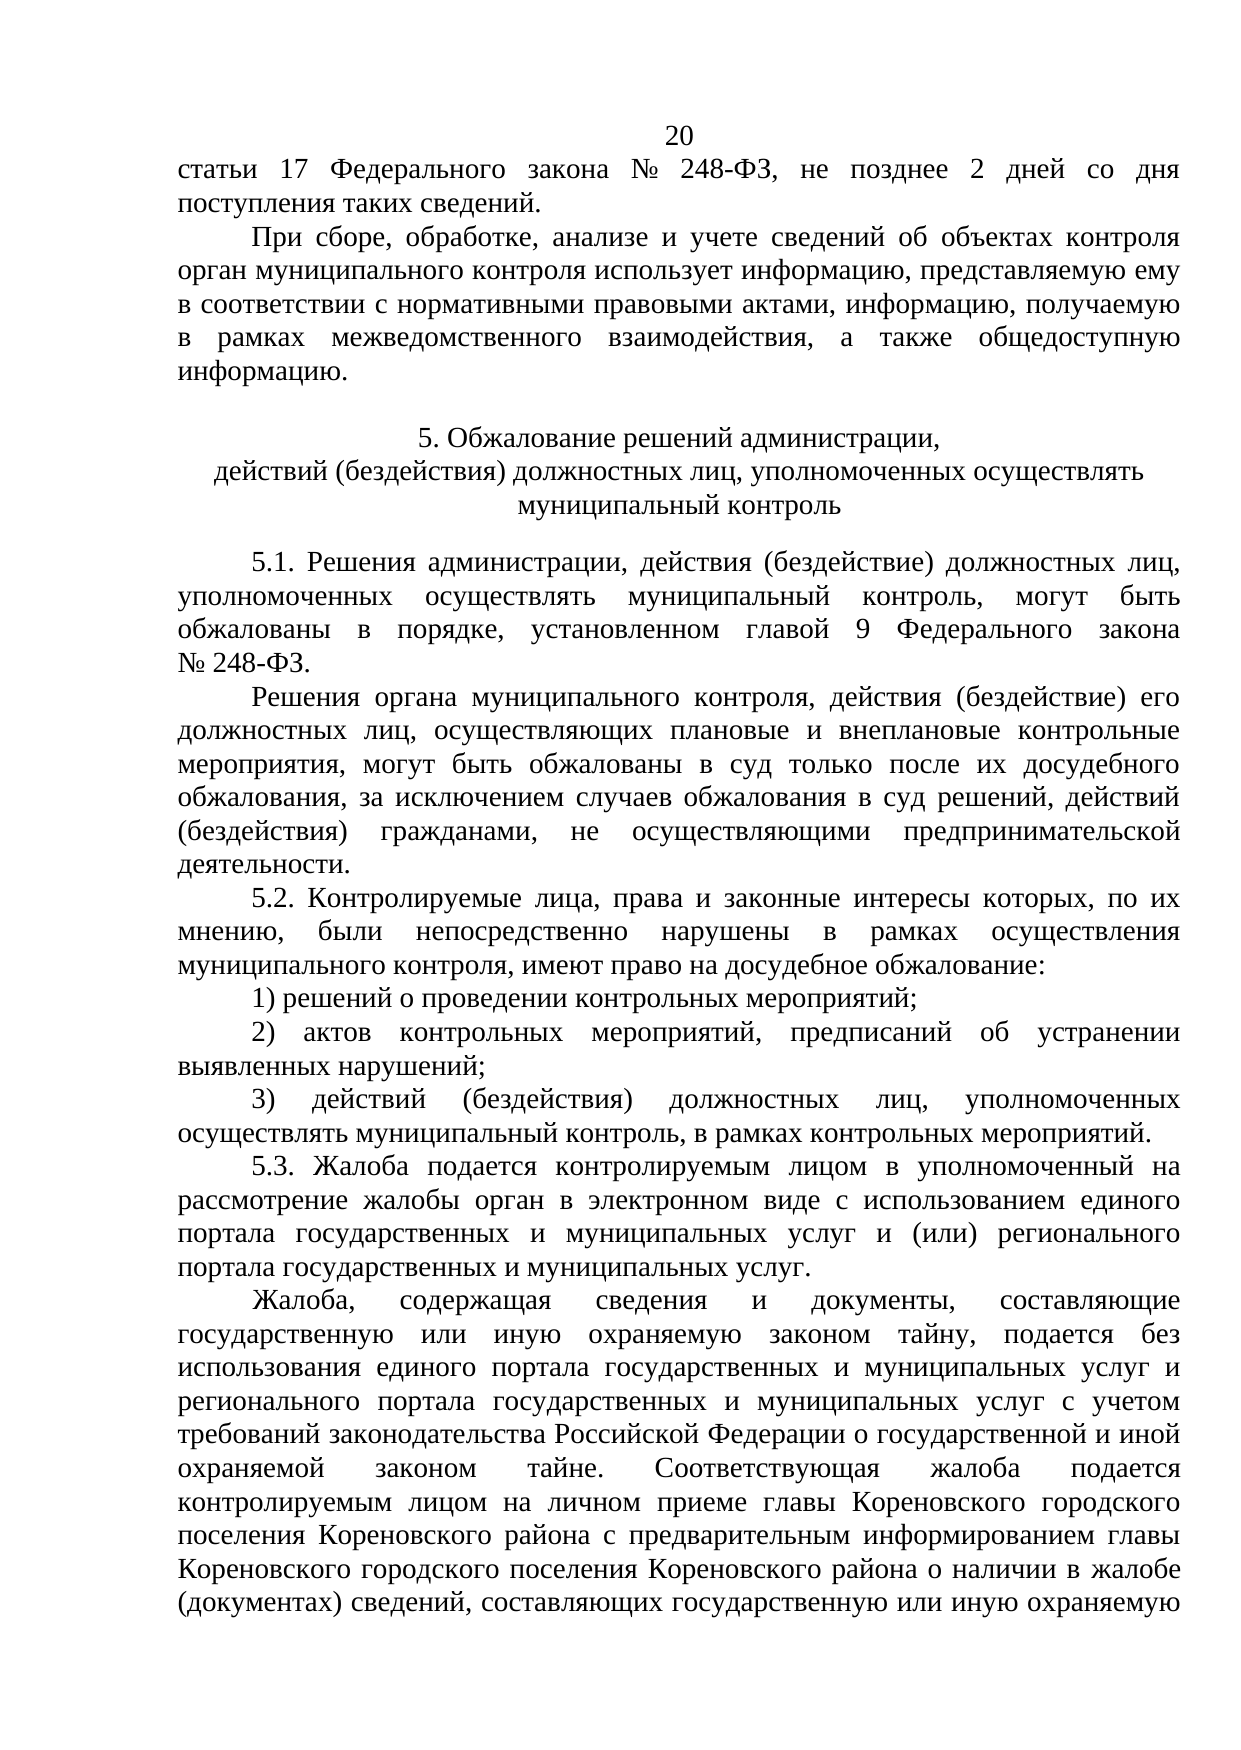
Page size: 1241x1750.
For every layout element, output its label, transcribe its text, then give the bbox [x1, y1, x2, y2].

text 5.1. Решения администрации, действия (бездействие) должностных лиц, уполномоченных осуществлять муниципальный контроль, могут быть обжалованы в порядке, установленном главой 9 Федерального закона № 248-ФЗ. [177, 544, 1181, 679]
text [177, 1282, 1181, 1618]
text Решения органа муниципального контроля, действия (бездействие) его должностных лиц, осуществляющих плановые и внеплановые контрольные мероприятия, могут быть обжалованы в суд только после их досудебного обжалования, за исключением случаев обжалования в суд решений, действий (бездействия) гражданами, не осуществляющими предпринимательской деятельности. [177, 679, 1181, 880]
text 5.3. Жалоба подается контролируемым лицом в уполномоченный на рассмотрение жалобы орган в электронном виде с использованием единого портала государственных и муниципальных услуг и (или) регионального портала государственных и муниципальных услуг. [177, 1148, 1181, 1282]
text 5.2. Контролируемые лица, права и законные интересы которых, по их мнению, были непосредственно нарушены в рамках осуществления муниципального контроля, имеют право на досудебное обжалование: [177, 880, 1181, 981]
text 3) действий (бездействия) должностных лиц, уполномоченных осуществлять муниципальный контроль, в рамках контрольных мероприятий. [177, 1081, 1181, 1148]
text 2) актов контрольных мероприятий, предписаний об устранении выявленных нарушений; [177, 1014, 1181, 1081]
title действий (бездействия) должностных лиц, уполномоченных осуществлять муниципальный контроль [177, 453, 1181, 521]
title При сборе, обработке, анализе и учете сведений об объектах контроля орган муниципального контроля использует информацию, представляемую ему в соответствии с нормативными правовыми актами, информацию, получаемую в рамках межведомственного взаимодействия, а также общедоступную информацию. [177, 219, 1181, 386]
text 1) решений о проведении контрольных мероприятий; [177, 981, 1181, 1014]
title 5. Обжалование решений администрации, [177, 420, 1181, 453]
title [177, 152, 1181, 219]
